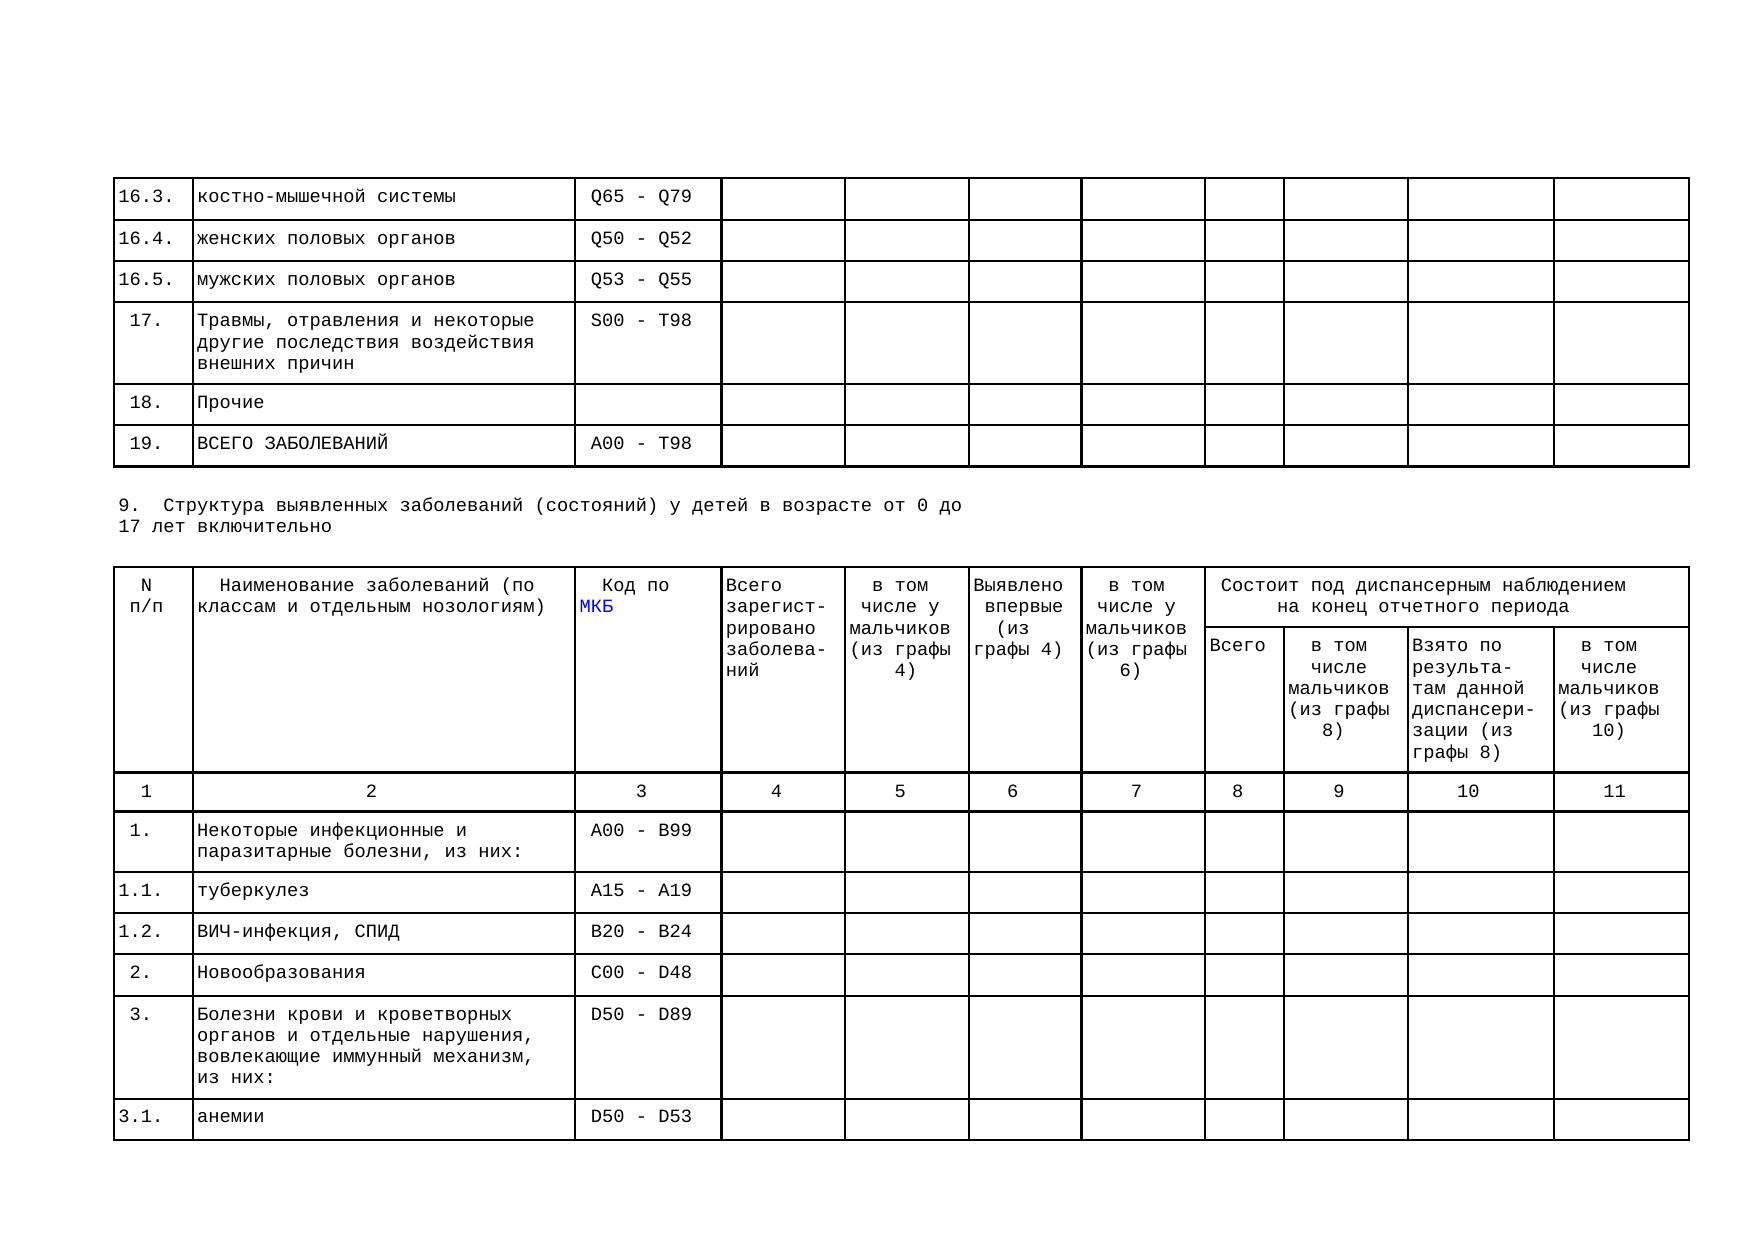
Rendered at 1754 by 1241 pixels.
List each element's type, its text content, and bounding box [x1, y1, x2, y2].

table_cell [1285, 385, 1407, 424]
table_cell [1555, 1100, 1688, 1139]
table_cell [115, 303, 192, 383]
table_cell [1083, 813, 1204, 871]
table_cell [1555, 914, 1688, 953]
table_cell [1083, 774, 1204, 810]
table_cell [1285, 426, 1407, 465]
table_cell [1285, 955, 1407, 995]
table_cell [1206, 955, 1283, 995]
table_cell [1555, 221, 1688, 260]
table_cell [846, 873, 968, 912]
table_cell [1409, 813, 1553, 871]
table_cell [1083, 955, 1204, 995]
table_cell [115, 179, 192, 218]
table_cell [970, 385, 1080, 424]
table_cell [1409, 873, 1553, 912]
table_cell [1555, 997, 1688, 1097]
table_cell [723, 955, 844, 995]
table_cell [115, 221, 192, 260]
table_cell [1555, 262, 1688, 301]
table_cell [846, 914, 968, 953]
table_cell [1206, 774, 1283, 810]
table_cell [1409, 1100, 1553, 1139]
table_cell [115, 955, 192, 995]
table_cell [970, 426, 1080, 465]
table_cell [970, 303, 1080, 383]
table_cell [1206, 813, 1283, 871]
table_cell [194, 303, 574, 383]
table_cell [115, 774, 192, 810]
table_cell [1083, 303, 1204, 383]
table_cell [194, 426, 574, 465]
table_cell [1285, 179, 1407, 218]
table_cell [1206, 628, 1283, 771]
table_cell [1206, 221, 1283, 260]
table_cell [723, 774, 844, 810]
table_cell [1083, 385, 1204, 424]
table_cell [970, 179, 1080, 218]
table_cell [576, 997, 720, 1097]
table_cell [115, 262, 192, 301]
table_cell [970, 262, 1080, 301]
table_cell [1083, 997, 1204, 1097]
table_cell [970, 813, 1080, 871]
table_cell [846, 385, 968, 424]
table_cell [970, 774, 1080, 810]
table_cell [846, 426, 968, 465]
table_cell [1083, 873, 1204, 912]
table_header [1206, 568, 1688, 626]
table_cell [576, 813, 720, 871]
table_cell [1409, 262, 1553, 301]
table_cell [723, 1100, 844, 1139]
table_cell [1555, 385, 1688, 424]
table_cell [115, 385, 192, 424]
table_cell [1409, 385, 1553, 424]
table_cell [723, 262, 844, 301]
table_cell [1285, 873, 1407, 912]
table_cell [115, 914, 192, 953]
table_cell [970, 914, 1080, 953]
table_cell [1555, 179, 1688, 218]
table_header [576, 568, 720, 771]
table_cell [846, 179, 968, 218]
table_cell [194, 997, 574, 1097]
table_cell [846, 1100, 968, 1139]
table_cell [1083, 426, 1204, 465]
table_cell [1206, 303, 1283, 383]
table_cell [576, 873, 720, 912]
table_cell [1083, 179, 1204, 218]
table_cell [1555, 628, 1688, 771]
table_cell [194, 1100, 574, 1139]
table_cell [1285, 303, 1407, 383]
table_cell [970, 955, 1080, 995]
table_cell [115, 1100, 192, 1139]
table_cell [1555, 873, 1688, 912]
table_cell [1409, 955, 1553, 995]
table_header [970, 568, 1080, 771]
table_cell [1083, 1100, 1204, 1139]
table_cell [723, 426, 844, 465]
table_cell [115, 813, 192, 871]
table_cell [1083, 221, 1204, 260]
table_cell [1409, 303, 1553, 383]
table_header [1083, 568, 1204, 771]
text 9. Структура выявленных заболеваний (состояний) у детей в возрасте от 0 до [118, 496, 1636, 517]
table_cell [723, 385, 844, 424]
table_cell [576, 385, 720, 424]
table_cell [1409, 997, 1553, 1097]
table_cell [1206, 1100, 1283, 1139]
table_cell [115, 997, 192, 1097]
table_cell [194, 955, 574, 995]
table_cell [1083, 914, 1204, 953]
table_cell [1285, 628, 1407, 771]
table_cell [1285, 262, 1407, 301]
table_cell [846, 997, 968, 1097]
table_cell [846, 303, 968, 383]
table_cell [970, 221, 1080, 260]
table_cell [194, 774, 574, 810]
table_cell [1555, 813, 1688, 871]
text 17 лет включительно [118, 517, 1636, 538]
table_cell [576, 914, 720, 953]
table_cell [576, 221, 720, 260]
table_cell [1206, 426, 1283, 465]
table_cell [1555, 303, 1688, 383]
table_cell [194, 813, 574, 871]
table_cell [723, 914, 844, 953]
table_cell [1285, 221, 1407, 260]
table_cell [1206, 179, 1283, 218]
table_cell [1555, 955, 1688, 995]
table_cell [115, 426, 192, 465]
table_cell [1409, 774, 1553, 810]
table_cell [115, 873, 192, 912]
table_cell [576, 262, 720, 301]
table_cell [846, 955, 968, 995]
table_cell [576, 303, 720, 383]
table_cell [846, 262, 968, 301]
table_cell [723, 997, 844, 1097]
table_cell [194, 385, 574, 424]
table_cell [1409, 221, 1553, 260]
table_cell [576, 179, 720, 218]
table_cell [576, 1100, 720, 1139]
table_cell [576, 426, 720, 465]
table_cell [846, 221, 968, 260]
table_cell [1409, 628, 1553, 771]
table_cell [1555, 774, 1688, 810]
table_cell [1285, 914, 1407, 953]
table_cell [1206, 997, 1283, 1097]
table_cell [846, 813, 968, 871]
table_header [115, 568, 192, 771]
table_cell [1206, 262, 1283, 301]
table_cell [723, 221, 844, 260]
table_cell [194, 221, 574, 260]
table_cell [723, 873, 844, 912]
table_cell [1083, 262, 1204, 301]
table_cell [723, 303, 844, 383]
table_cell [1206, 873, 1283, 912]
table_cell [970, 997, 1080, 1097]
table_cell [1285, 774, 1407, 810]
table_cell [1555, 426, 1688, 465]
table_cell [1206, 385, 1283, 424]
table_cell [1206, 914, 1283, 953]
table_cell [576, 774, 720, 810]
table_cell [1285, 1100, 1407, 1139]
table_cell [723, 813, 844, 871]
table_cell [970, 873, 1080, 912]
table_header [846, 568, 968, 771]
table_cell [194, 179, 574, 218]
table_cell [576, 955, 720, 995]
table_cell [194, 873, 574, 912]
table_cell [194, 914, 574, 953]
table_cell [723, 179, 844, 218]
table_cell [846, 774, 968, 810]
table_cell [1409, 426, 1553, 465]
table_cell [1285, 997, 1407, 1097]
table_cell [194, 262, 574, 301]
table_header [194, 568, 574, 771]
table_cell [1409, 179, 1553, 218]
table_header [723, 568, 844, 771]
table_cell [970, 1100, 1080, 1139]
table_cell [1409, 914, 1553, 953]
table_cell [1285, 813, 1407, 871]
